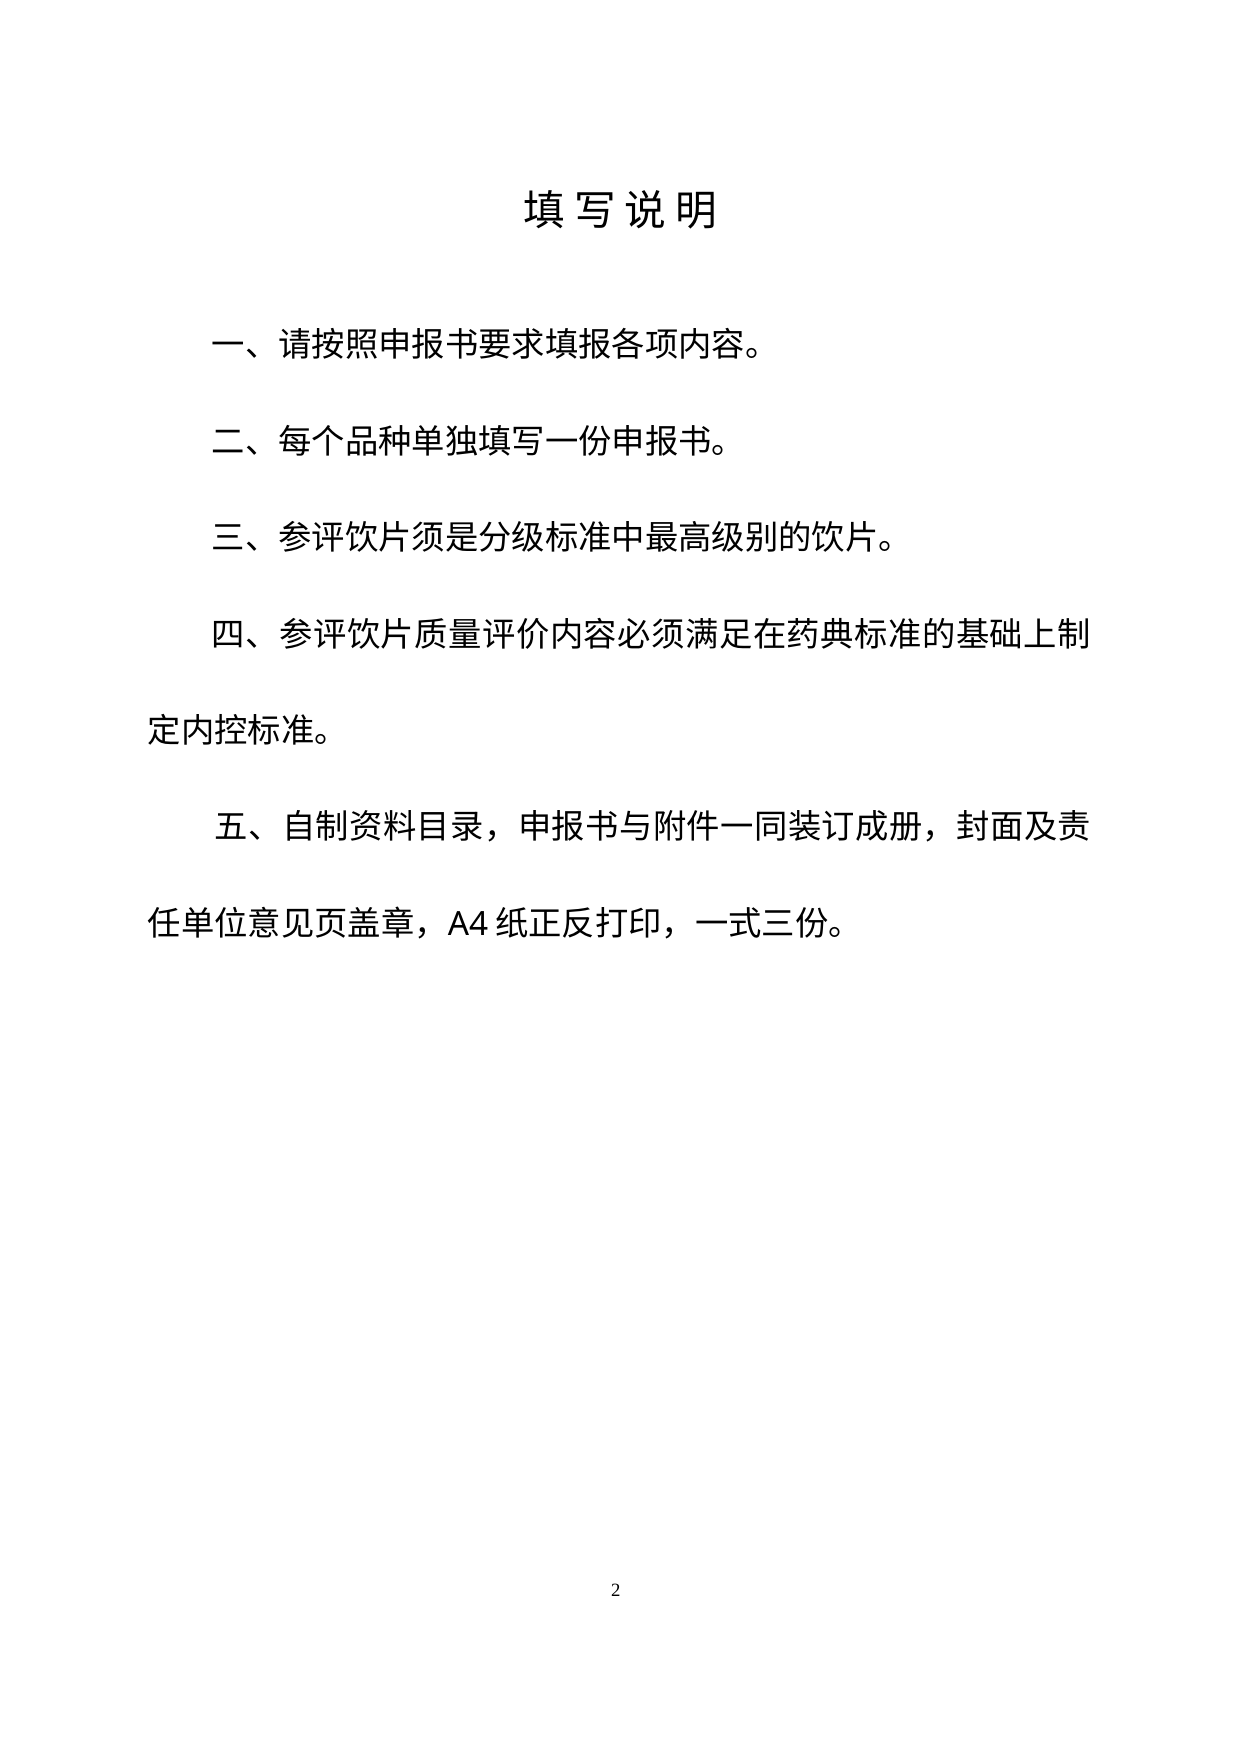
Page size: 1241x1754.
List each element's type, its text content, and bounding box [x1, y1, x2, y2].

text 四、参评饮片质量评价内容必须满足在药典标准的基础上制定内控标准。 [148, 607, 1092, 752]
text 三、参评饮片须是分级标准中最高级别的饮片。 [148, 511, 1092, 559]
text 五、自制资料目录，申报书与附件一同装订成册，封面及责任单位意见页盖章，A4纸正反打印，一式三份。 [148, 800, 1092, 945]
text 填 写 说 明 [148, 177, 1092, 237]
text 二、每个品种单独填写一份申报书。 [148, 414, 1092, 463]
text 一、请按照申报书要求填报各项内容。 [148, 318, 1092, 366]
